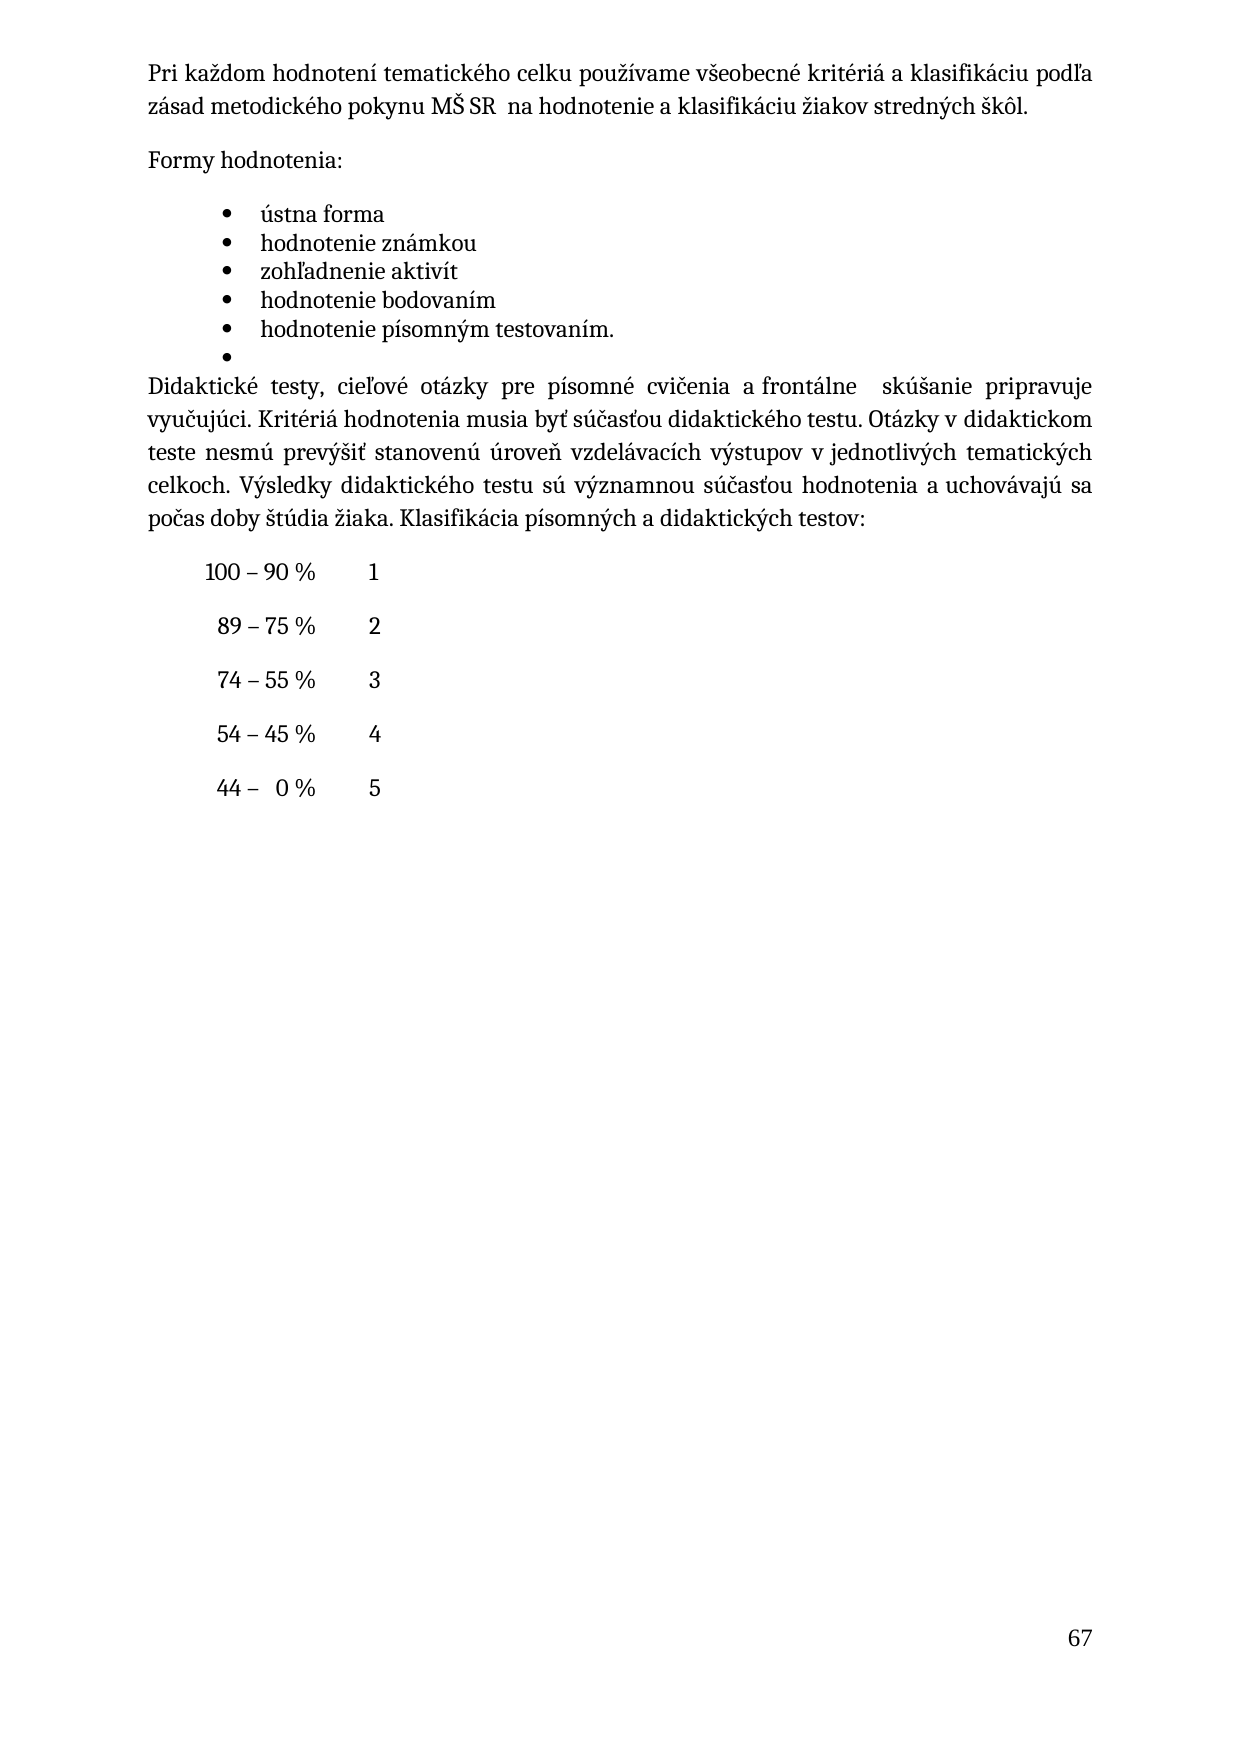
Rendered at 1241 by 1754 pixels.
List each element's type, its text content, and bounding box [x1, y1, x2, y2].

text Pri každom hodnotení tematického celku používame všeobecné kritériá a klasifikáciu podľa zásad metodického pokynu MŠ SR na hodnotenie a klasifikáciu žiakov stredných škôl. [148, 59, 1092, 121]
text Formy hodnotenia: [148, 146, 1092, 175]
text 44 – 0 % 5 [110, 774, 1092, 802]
list hodnotenie písomným testovaním. [223, 315, 1092, 343]
list hodnotenie známkou [223, 228, 1092, 257]
list hodnotenie bodovaním [223, 286, 1092, 315]
text Didaktické testy, cieľové otázky pre písomné cvičenia a frontálne skúšanie pripravuje vyučujúci. Kritériá hodnotenia musia byť súčasťou didaktického testu. Otázky v didaktickom teste nesmú prevýšiť stanovenú úroveň vzdelávacích výstupov v jednotlivých tematických celkoch. Výsledky didaktického testu sú významnou súčasťou hodnotenia a uchovávajú sa počas doby štúdia žiaka. Klasifikácia písomných a didaktických testov: [148, 372, 1092, 533]
text 89 – 75 % 2 [148, 612, 1092, 641]
list zohľadnenie aktivít [223, 257, 1092, 286]
text 54 – 45 % 4 [110, 720, 1092, 748]
text 100 – 90 % 1 [148, 558, 1092, 587]
text 74 – 55 % 3 [110, 666, 1092, 695]
list ústna forma [223, 200, 1092, 228]
